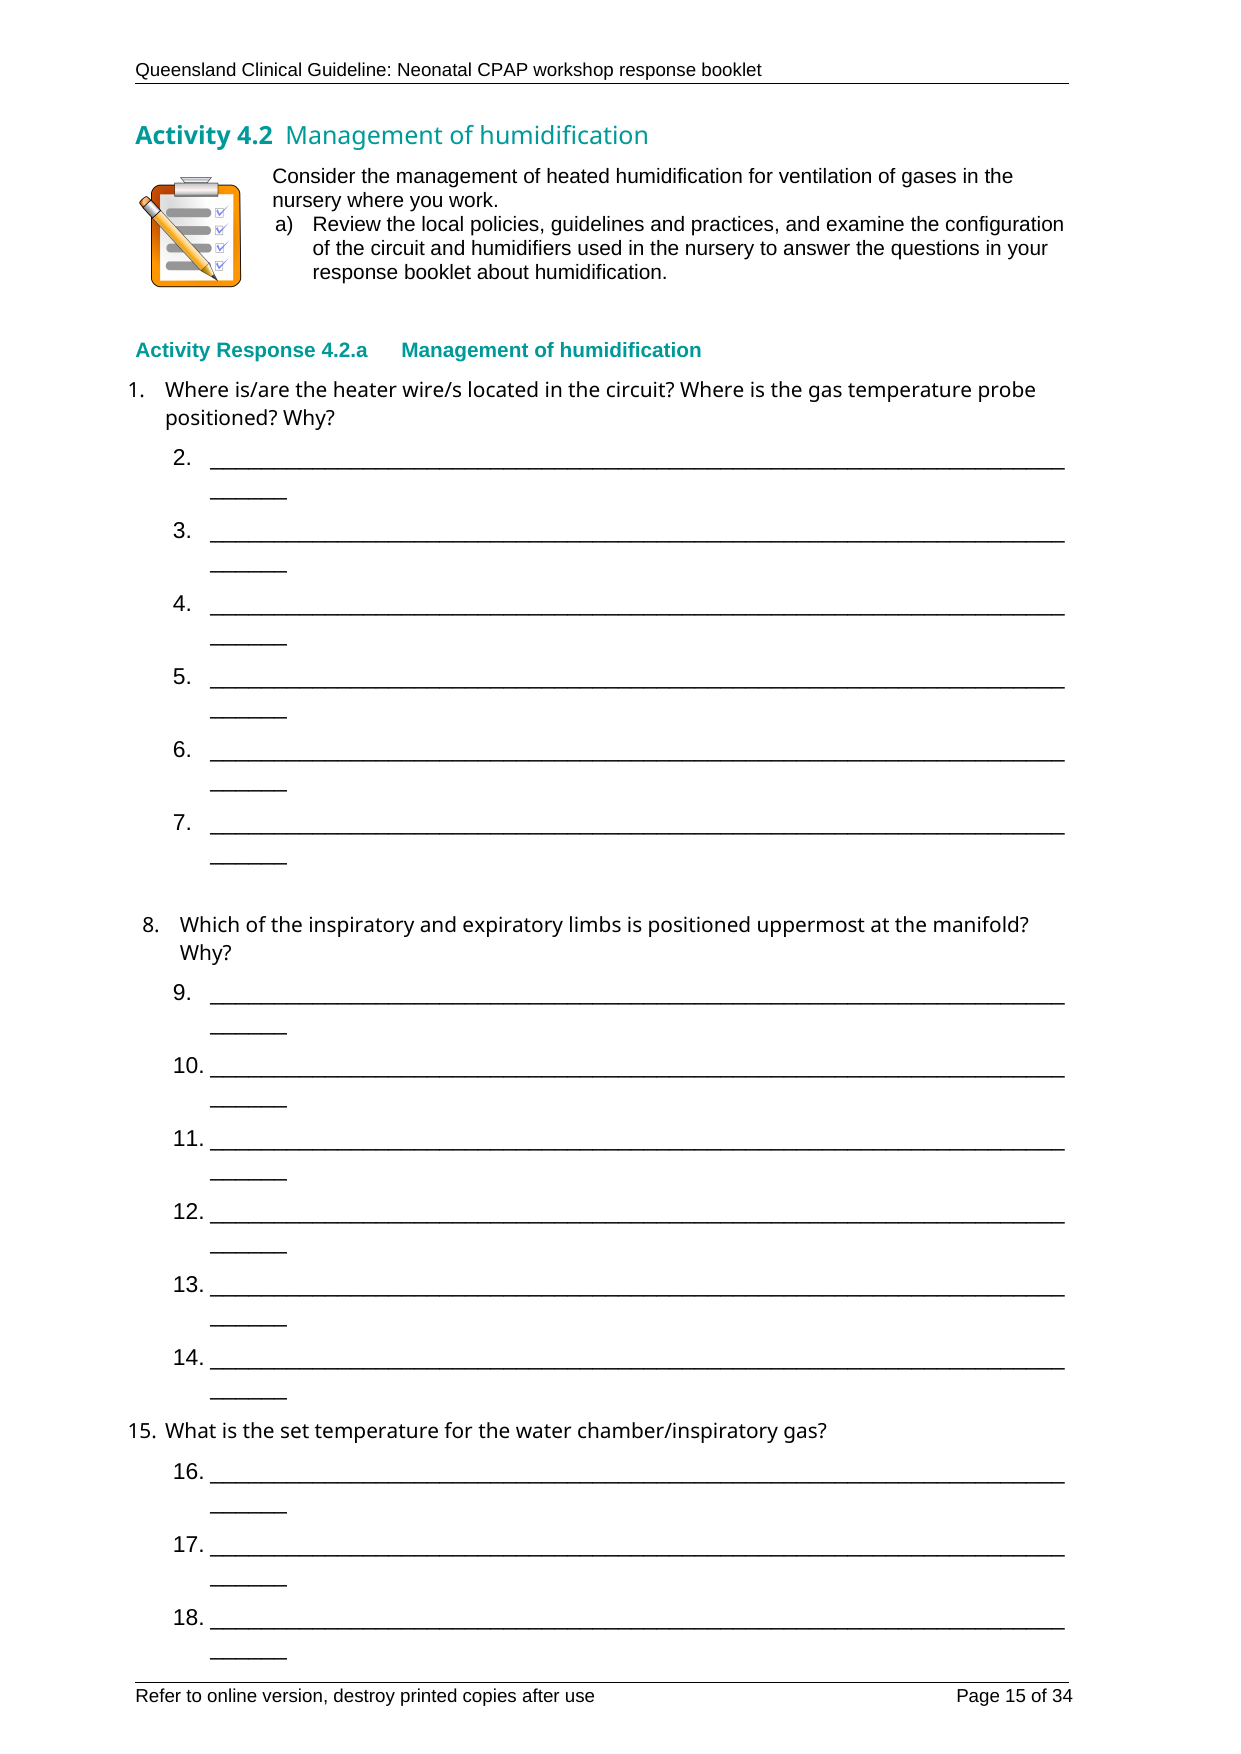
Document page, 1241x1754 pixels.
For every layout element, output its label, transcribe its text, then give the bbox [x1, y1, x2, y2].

list _________________________________________________________________________ [173, 736, 1069, 792]
list _________________________________________________________________________ [173, 809, 1069, 865]
list _________________________________________________________________________ [173, 1125, 1069, 1182]
list What is the set temperature for the water chamber/inspiratory gas? [127, 1417, 1069, 1445]
text Consider the management of heated humidification for ventilation of gases in the nursery where you work. [135, 164, 1069, 212]
list Review the local policies, guidelines and practices, and examine the configuration of the circuit and humidifiers used in the nursery to answer the questions in your response booklet about humidification. [275, 212, 1069, 284]
list _________________________________________________________________________ [173, 1344, 1069, 1400]
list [173, 1603, 1069, 1660]
picture [135, 174, 254, 293]
list _________________________________________________________________________ [173, 1271, 1069, 1327]
list _________________________________________________________________________ [173, 663, 1069, 719]
list _________________________________________________________________________ [173, 517, 1069, 574]
text Management of humidification [135, 338, 1069, 362]
list _________________________________________________________________________ [173, 444, 1069, 501]
list Which of the inspiratory and expiratory limbs is positioned uppermost at the manifold? Why? [142, 910, 1069, 967]
list Where is/are the heater wire/s located in the circuit? Where is the gas temperature probe positioned? Why? [127, 375, 1069, 432]
list _________________________________________________________________________ [173, 590, 1069, 647]
list _________________________________________________________________________ [173, 1198, 1069, 1254]
list _________________________________________________________________________ [173, 1052, 1069, 1109]
text Management of humidification [135, 118, 1069, 152]
list _________________________________________________________________________ [173, 979, 1069, 1036]
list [173, 1458, 1069, 1514]
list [173, 1531, 1069, 1587]
